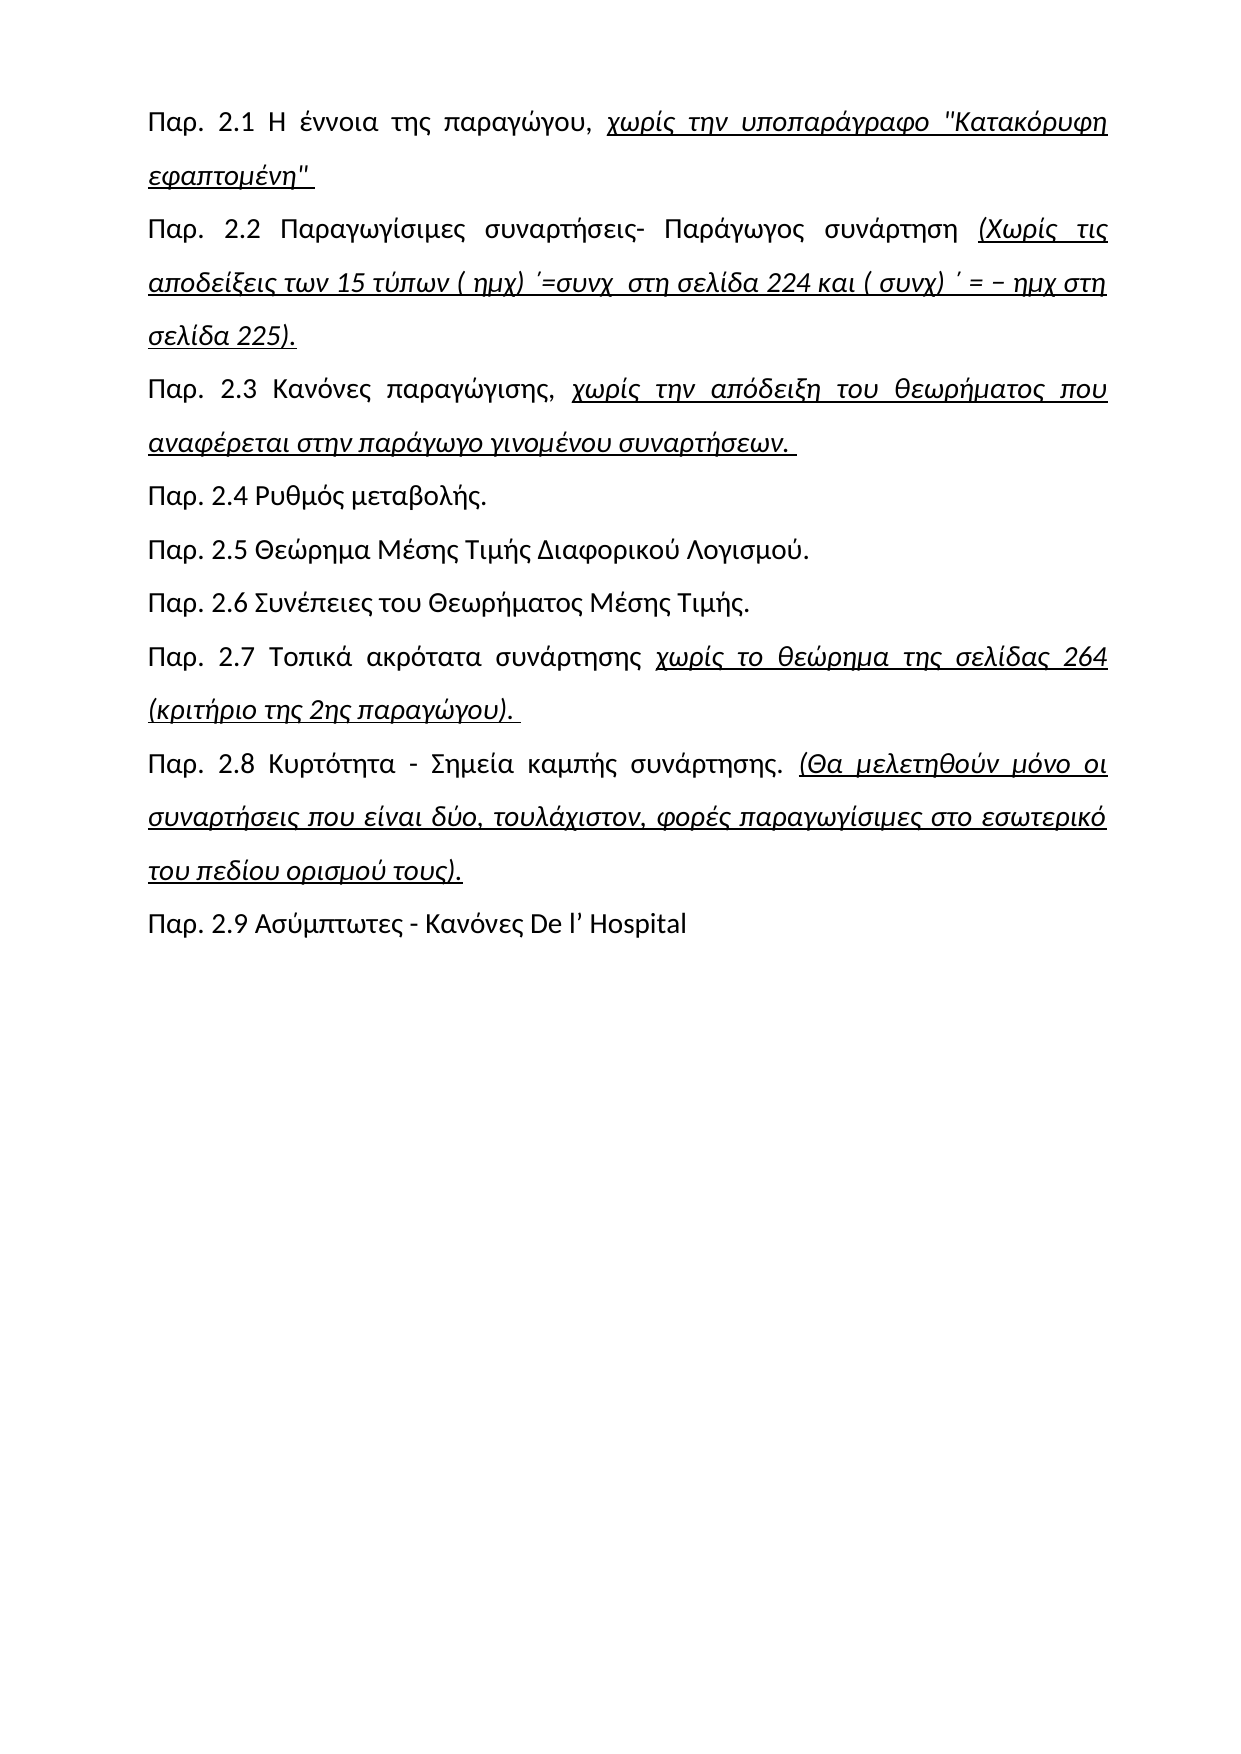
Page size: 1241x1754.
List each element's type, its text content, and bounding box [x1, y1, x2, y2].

text Παρ. 2.1 Η έννοια της παραγώγου, χωρίς την υποπαράγραφο "Κατακόρυφη εφαπτομένη" [148, 103, 1107, 192]
text Παρ. 2.2 Παραγωγίσιμες συναρτήσεις- Παράγωγος συνάρτηση (Χωρίς τις αποδείξεις των 15 τύπων ( ηµχ) ΄=συνχ στη σελίδα 224 και ( συνχ) ΄ = − ηµχ στη σελίδα 225). [148, 210, 1107, 294]
text Παρ. 2.8 Κυρτότητα - Σημεία καμπής συνάρτησης. (Θα μελετηθούν μόνο οι συναρτήσεις που είναι δύο, τουλάχιστον, φορές παραγωγίσιμες στο εσωτερικό του πεδίου ορισμού τους). [148, 830, 1107, 887]
text Παρ. 2.8 Κυρτότητα - Σημεία καμπής συνάρτησης. (Θα μελετηθούν μόνο οι συναρτήσεις που είναι δύο, τουλάχιστον, φορές παραγωγίσιμες στο εσωτερικό του πεδίου ορισμού τους). [148, 745, 1107, 828]
text Παρ. 2.5 Θεώρημα Μέσης Τιμής Διαφορικού Λογισμού. [148, 531, 1107, 567]
text Παρ. 2.2 Παραγωγίσιμες συναρτήσεις- Παράγωγος συνάρτηση (Χωρίς τις αποδείξεις των 15 τύπων ( ηµχ) ΄=συνχ στη σελίδα 224 και ( συνχ) ΄ = − ηµχ στη σελίδα 225). [148, 296, 1107, 353]
text Παρ. 2.4 Ρυθμός μεταβολής. [148, 477, 1107, 513]
text Παρ. 2.3 Κανόνες παραγώγισης, χωρίς την απόδειξη του θεωρήματος που αναφέρεται στην παράγωγο γινομένου συναρτήσεων. [148, 371, 1107, 460]
text Παρ. 2.7 Τοπικά ακρότατα συνάρτησης χωρίς το θεώρημα της σελίδας 264 (κριτήριο της 2ης παραγώγου). [148, 638, 1107, 727]
text Παρ. 2.9 Ασύμπτωτες - Κανόνες De l’ Hospital [148, 905, 1107, 941]
text Παρ. 2.6 Συνέπειες του Θεωρήματος Μέσης Τιμής. [148, 584, 1107, 620]
